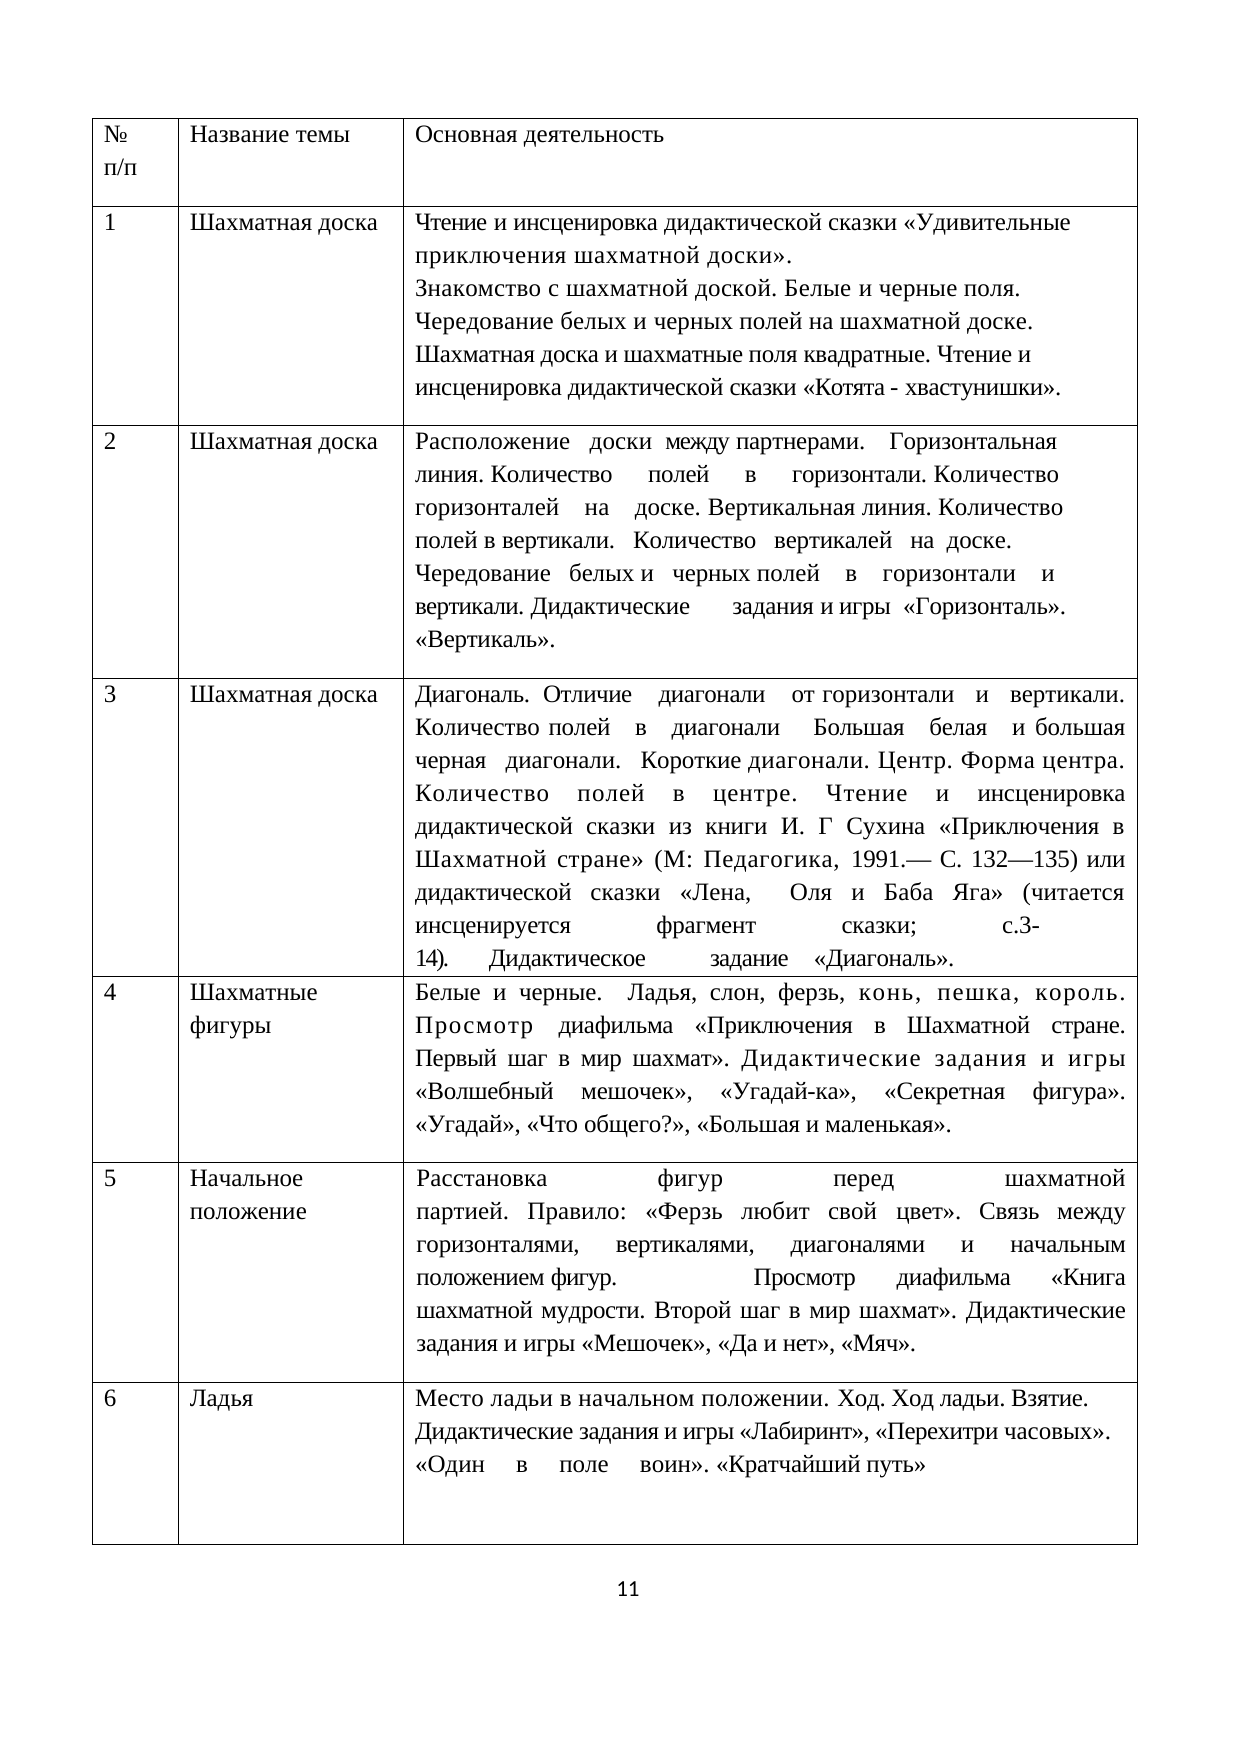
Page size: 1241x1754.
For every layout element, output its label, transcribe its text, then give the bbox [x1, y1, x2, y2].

table_header № п/п [93, 119, 178, 206]
table_cell 5 [93, 1163, 178, 1382]
table_cell Расстановка фигур перед шахматной партией. Правило: «Ферзь любит свой цвет». Связь между горизонталями, вертикалями, диагоналями и начальным положением фигур. Просмотр диафильма «Книга шахматной мудрости. Второй шаг в мир шахмат». Дидактические задания и игры «Мешочек», «Да и нет», «Мяч». [404, 1163, 1137, 1382]
table_cell 6 [93, 1383, 178, 1544]
table_cell Место ладьи в начальном положении. Ход. Ход ладьи. Взятие. Дидактические задания и игры «Лабиринт», «Перехитри часовых». «Один в поле воин». «Кратчайший путь» [404, 1383, 1137, 1544]
table_cell Шахматные фигуры [179, 977, 403, 1162]
table_cell 4 [93, 977, 178, 1162]
table_header Основная деятельность [404, 119, 1137, 206]
table_cell Шахматная доска [179, 679, 403, 976]
table_cell Начальное положение [179, 1163, 403, 1382]
table_header Название темы [179, 119, 403, 206]
table_cell Белые и черные. Ладья, слон, ферзь, конь, пешка, король. Просмотр диафильма «Приключения в Шахматной стране. Первый шаг в мир шахмат». Дидактические задания и игры «Волшебный мешочек», «Угадай-ка», «Секретная фигура». «Угадай», «Что общего?», «Большая и маленькая». [404, 977, 1137, 1162]
table_cell Шахматная доска [179, 207, 403, 425]
table_cell Диагональ. Отличие диагонали от горизонтали и вертикали. Количество полей в диагонали Большая белая и большая черная диагонали. Короткие диагонали. Центр. Форма центра. Количество полей в центре. Чтение и инсценировка дидактической сказки из книги И. Г Сухина «Приключения в Шахматной стране» (М: Педагогика, 1991.— С. 132—135) или дидактической сказки «Лена, Оля и Баба Яга» (читается инсценируется фрагмент сказки; с.3- 14). Дидактическое задание «Диагональ». [404, 679, 1137, 976]
table_cell 3 [93, 679, 178, 976]
table_cell Шахматная доска [179, 426, 403, 678]
table_cell Чтение и инсценировка дидактической сказки «Удивительные приключения шахматной доски». Знакомство с шахматной доской. Белые и черные поля. Чередование белых и черных полей на шахматной доске. Шахматная доска и шахматные поля квадратные. Чтение и инсценировка дидактической сказки «Котята - хвастунишки». [404, 207, 1137, 425]
table_cell 1 [93, 207, 178, 425]
table_cell Расположение доски между партнерами. Горизонтальная линия. Количество полей в горизонтали. Количество горизонталей на доске. Вертикальная линия. Количество полей в вертикали. Количество вертикалей на доске. Чередование белых и черных полей в горизонтали и вертикали. Дидактические задания и игры «Горизонталь». «Вертикаль». [404, 426, 1137, 678]
table_cell 2 [93, 426, 178, 678]
table_cell Ладья [179, 1383, 403, 1544]
